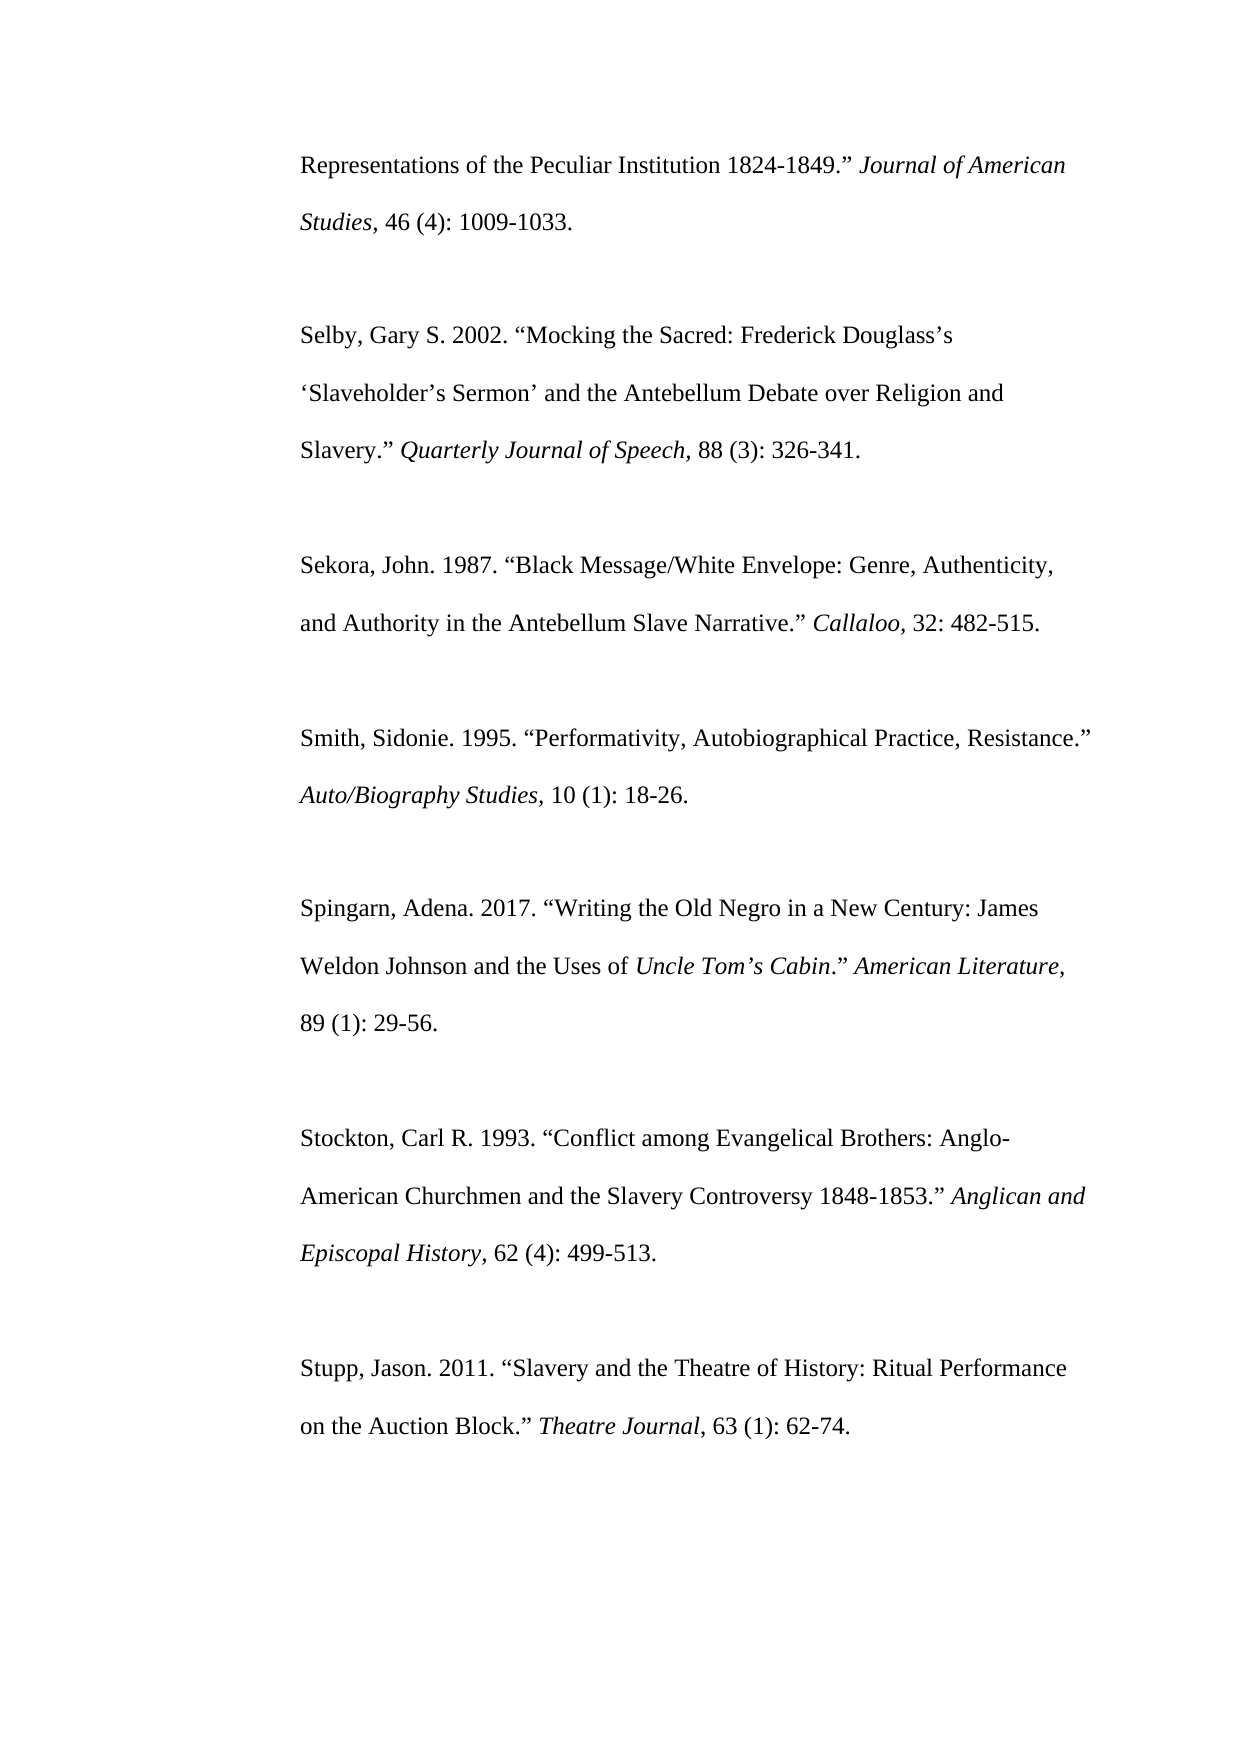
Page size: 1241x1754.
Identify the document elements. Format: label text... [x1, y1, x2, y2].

text Stupp, Jason. 2011. “Slavery and the Theatre of History: Ritual Performance on the Auction Block.” Theatre Journal, 63 (1): 62-74. [300, 1353, 1090, 1440]
text Sekora, John. 1987. “Black Message/White Envelope: Genre, Authenticity, and Authority in the Antebellum Slave Narrative.” Callaloo, 32: 482-515. [300, 551, 1090, 637]
text Selby, Gary S. 2002. “Mocking the Sacred: Frederick Douglass’s ‘Slaveholder’s Sermon’ and the Antebellum Debate over Religion and Slavery.” Quarterly Journal of Speech, 88 (3): 326-341. [300, 321, 1090, 464]
text Stockton, Carl R. 1993. “Conflict among Evangelical Brothers: Anglo-American Churchmen and the Slavery Controversy 1848-1853.” Anglican and Episcopal History, 62 (4): 499-513. [300, 1123, 1090, 1267]
text Spingarn, Adena. 2017. “Writing the Old Negro in a New Century: James Weldon Johnson and the Uses of Uncle Tom’s Cabin.” American Literature, 89 (1): 29-56. [300, 893, 1090, 1037]
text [300, 150, 1090, 236]
text Smith, Sidonie. 1995. “Performativity, Autobiographical Practice, Resistance.” Auto/Biography Studies, 10 (1): 18-26. [300, 723, 1097, 809]
